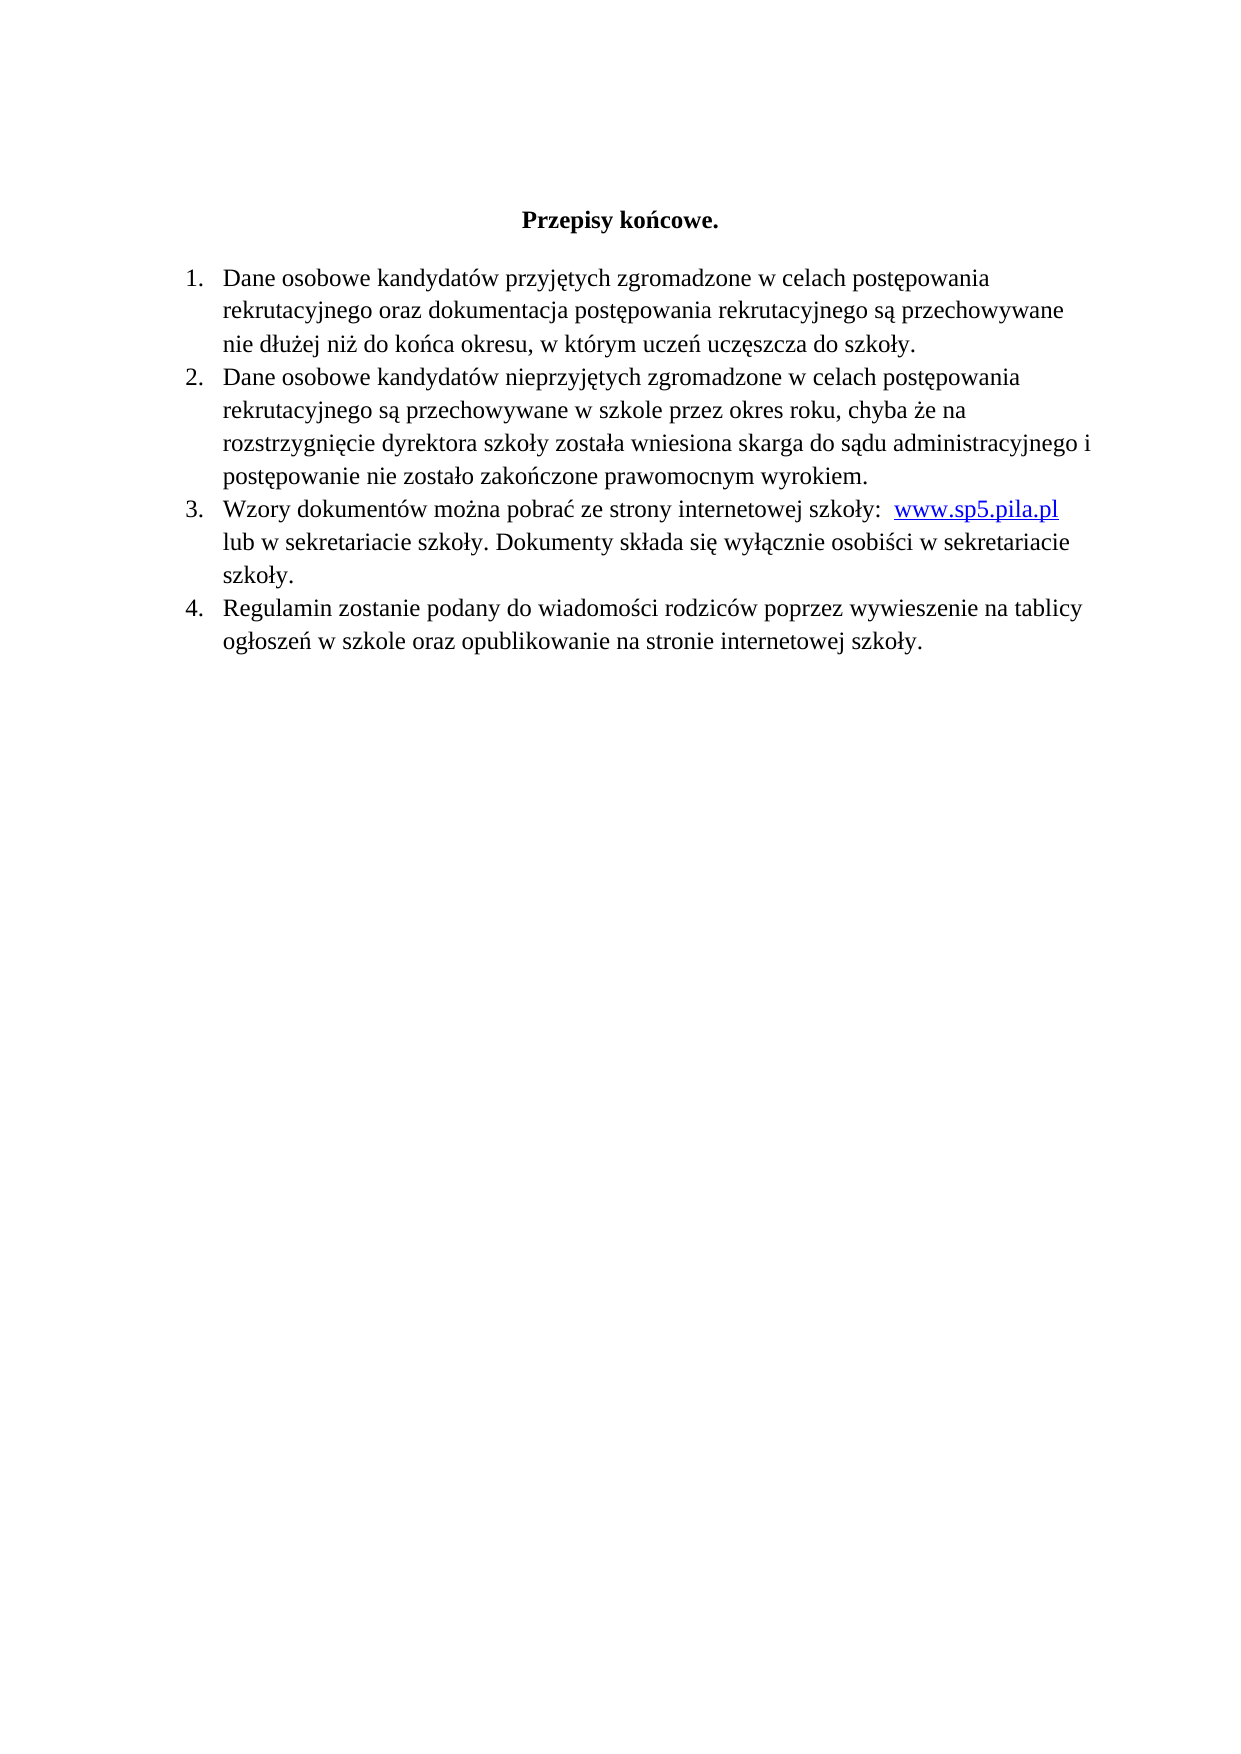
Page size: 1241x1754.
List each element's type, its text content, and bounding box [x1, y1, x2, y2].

list Dane osobowe kandydatów nieprzyjętych zgromadzone w celach postępowania rekrutacyjnego są przechowywane w szkole przez okres roku, chyba że na rozstrzygnięcie dyrektora szkoły została wniesiona skarga do sądu administracyjnego i postępowanie nie zostało zakończone prawomocnym wyrokiem. [185, 362, 1093, 489]
text Przepisy końcowe. [148, 205, 1093, 234]
list Regulamin zostanie podany do wiadomości rodziców poprzez wywieszenie na tablicy ogłoszeń w szkole oraz opublikowanie na stronie internetowej szkoły. [185, 593, 1093, 654]
list Wzory dokumentów można pobrać ze strony internetowej szkoły: www.sp5.pila.pl lub w sekretariacie szkoły. Dokumenty składa się wyłącznie osobiści w sekretariacie szkoły. [185, 494, 1093, 588]
list Dane osobowe kandydatów przyjętych zgromadzone w celach postępowania rekrutacyjnego oraz dokumentacja postępowania rekrutacyjnego są przechowywane nie dłużej niż do końca okresu, w którym uczeń uczęszcza do szkoły. [185, 263, 1093, 357]
